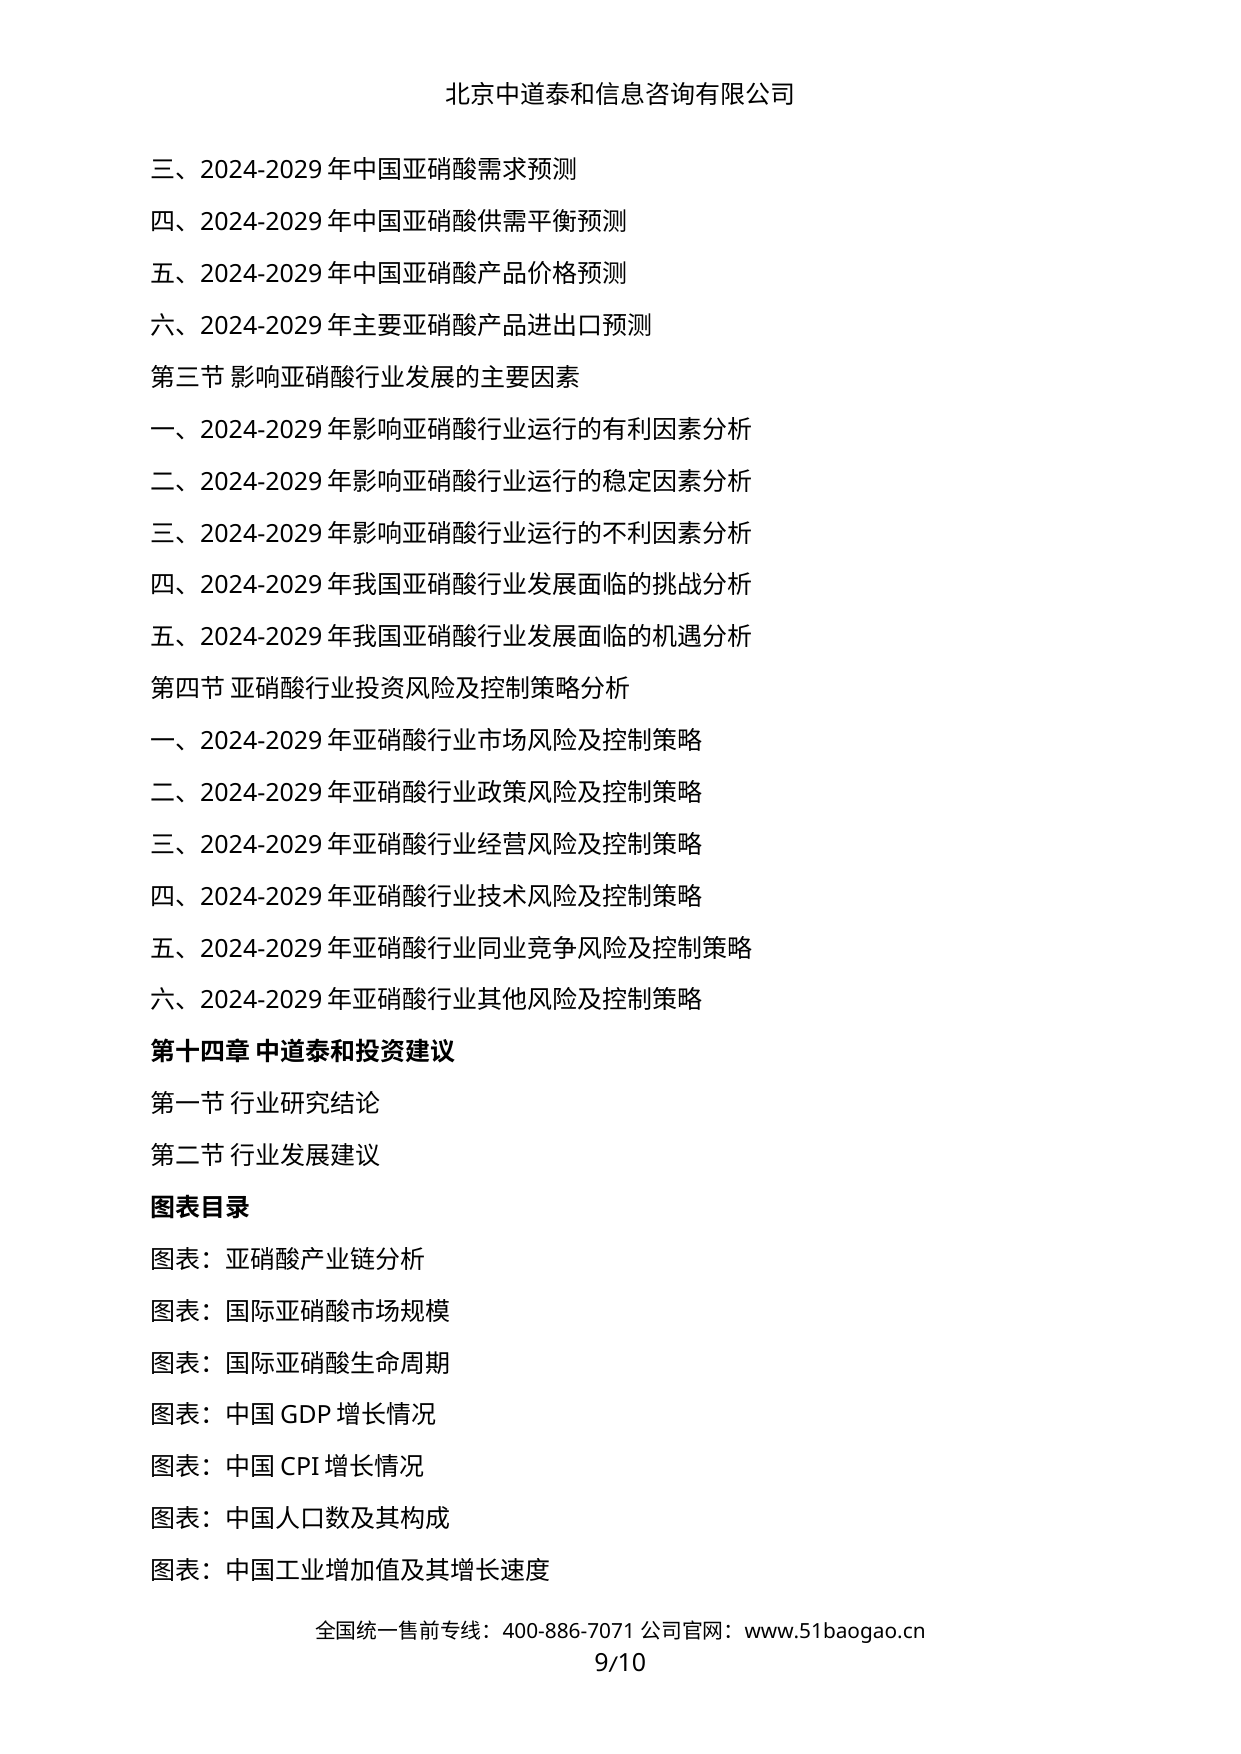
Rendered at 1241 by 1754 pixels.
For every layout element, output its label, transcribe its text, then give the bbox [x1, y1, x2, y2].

text 图表：中国工业增加值及其增长速度 [150, 1551, 1090, 1587]
text 三、2024-2029年中国亚硝酸需求预测 [150, 150, 1090, 186]
text 图表：中国GDP增长情况 [150, 1395, 1090, 1431]
text 第二节 行业发展建议 [150, 1136, 1090, 1172]
text 三、2024-2029年影响亚硝酸行业运行的不利因素分析 [150, 513, 1090, 549]
text 四、2024-2029年我国亚硝酸行业发展面临的挑战分析 [150, 565, 1090, 601]
text 四、2024-2029年中国亚硝酸供需平衡预测 [150, 202, 1090, 238]
text 图表：国际亚硝酸生命周期 [150, 1343, 1090, 1379]
text 五、2024-2029年中国亚硝酸产品价格预测 [150, 254, 1090, 290]
text 图表：国际亚硝酸市场规模 [150, 1291, 1090, 1327]
text 第四节 亚硝酸行业投资风险及控制策略分析 [150, 669, 1090, 705]
text 图表：中国人口数及其构成 [150, 1499, 1090, 1535]
text 二、2024-2029年亚硝酸行业政策风险及控制策略 [150, 772, 1090, 809]
text 第十四章 中道泰和投资建议 [150, 1032, 1090, 1068]
text 四、2024-2029年亚硝酸行业技术风险及控制策略 [150, 876, 1090, 912]
text 六、2024-2029年亚硝酸行业其他风险及控制策略 [150, 980, 1090, 1016]
text 六、2024-2029年主要亚硝酸产品进出口预测 [150, 306, 1090, 342]
text 图表：中国CPI增长情况 [150, 1447, 1090, 1483]
text 图表目录 [150, 1187, 1090, 1224]
text 一、2024-2029年影响亚硝酸行业运行的有利因素分析 [150, 409, 1090, 446]
text 第一节 行业研究结论 [150, 1084, 1090, 1120]
text 二、2024-2029年影响亚硝酸行业运行的稳定因素分析 [150, 461, 1090, 497]
text 图表：亚硝酸产业链分析 [150, 1239, 1090, 1276]
text 一、2024-2029年亚硝酸行业市场风险及控制策略 [150, 721, 1090, 757]
text 第三节 影响亚硝酸行业发展的主要因素 [150, 357, 1090, 394]
text 五、2024-2029年我国亚硝酸行业发展面临的机遇分析 [150, 617, 1090, 653]
text 三、2024-2029年亚硝酸行业经营风险及控制策略 [150, 824, 1090, 861]
text 五、2024-2029年亚硝酸行业同业竞争风险及控制策略 [150, 928, 1090, 964]
